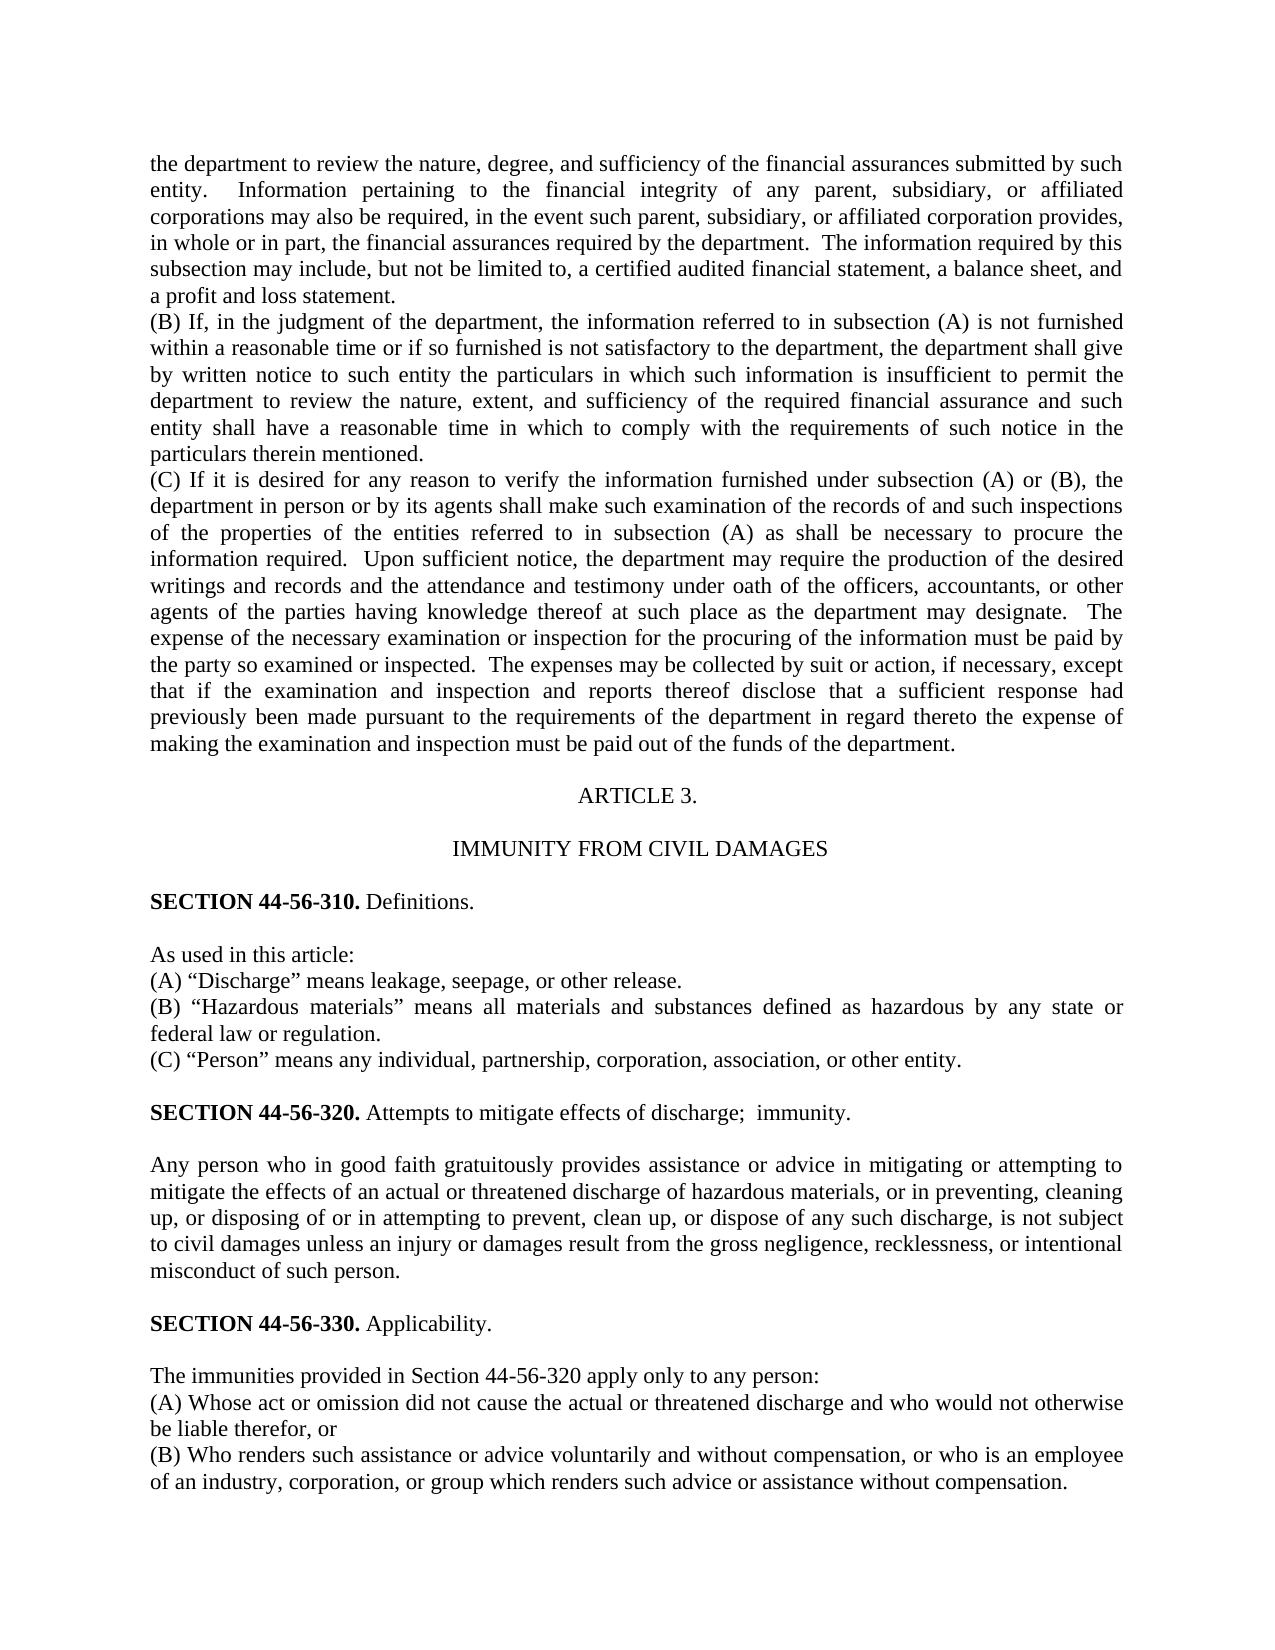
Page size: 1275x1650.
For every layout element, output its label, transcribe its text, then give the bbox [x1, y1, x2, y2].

text SECTION 44-56-310. Definitions. [150, 888, 1125, 914]
text IMMUNITY FROM CIVIL DAMAGES [150, 835, 1125, 862]
text (B) Who renders such assistance or advice voluntarily and without compensation, or who is an employee of an industry, corporation, or group which renders such advice or assistance without compensation. [150, 1441, 1125, 1494]
text SECTION 44-56-330. Applicability. [150, 1309, 1125, 1336]
text ARTICLE 3. [150, 782, 1125, 809]
text (A) “Discharge” means leakage, seepage, or other release. [150, 967, 1125, 993]
text SECTION 44-56-320. Attempts to mitigate effects of discharge; immunity. [150, 1099, 1125, 1125]
text (C) If it is desired for any reason to verify the information furnished under subsection (A) or (B), the department in person or by its agents shall make such examination of the records of and such inspections of the properties of the entities referred to in subsection (A) as shall be necessary to procure the information required. Upon sufficient notice, the department may require the production of the desired writings and records and the attendance and testimony under oath of the officers, accountants, or other agents of the parties having knowledge thereof at such place as the department may designate. The expense of the necessary examination or inspection for the procuring of the information must be paid by the party so examined or inspected. The expenses may be collected by suit or action, if necessary, except that if the examination and inspection and reports thereof disclose that a sufficient response had previously been made pursuant to the requirements of the department in regard thereto the expense of making the examination and inspection must be paid out of the funds of the department. [150, 466, 1125, 756]
text Any person who in good faith gratuitously provides assistance or advice in mitigating or attempting to mitigate the effects of an actual or threatened discharge of hazardous materials, or in preventing, cleaning up, or disposing of or in attempting to prevent, clean up, or dispose of any such discharge, is not subject to civil damages unless an injury or damages result from the gross negligence, recklessness, or intentional misconduct of such person. [150, 1151, 1125, 1283]
text (B) “Hazardous materials” means all materials and substances defined as hazardous by any state or federal law or regulation. [150, 993, 1125, 1046]
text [150, 150, 1125, 308]
text (A) Whose act or omission did not cause the actual or threatened discharge and who would not otherwise be liable therefor, or [150, 1389, 1125, 1441]
text The immunities provided in Section 44-56-320 apply only to any person: [150, 1362, 1125, 1389]
text (B) If, in the judgment of the department, the information referred to in subsection (A) is not furnished within a reasonable time or if so furnished is not satisfactory to the department, the department shall give by written notice to such entity the particulars in which such information is insufficient to permit the department to review the nature, extent, and sufficiency of the required financial assurance and such entity shall have a reasonable time in which to comply with the requirements of such notice in the particulars therein mentioned. [150, 308, 1125, 466]
text As used in this article: [150, 941, 1125, 967]
text (C) “Person” means any individual, partnership, corporation, association, or other entity. [150, 1046, 1125, 1072]
